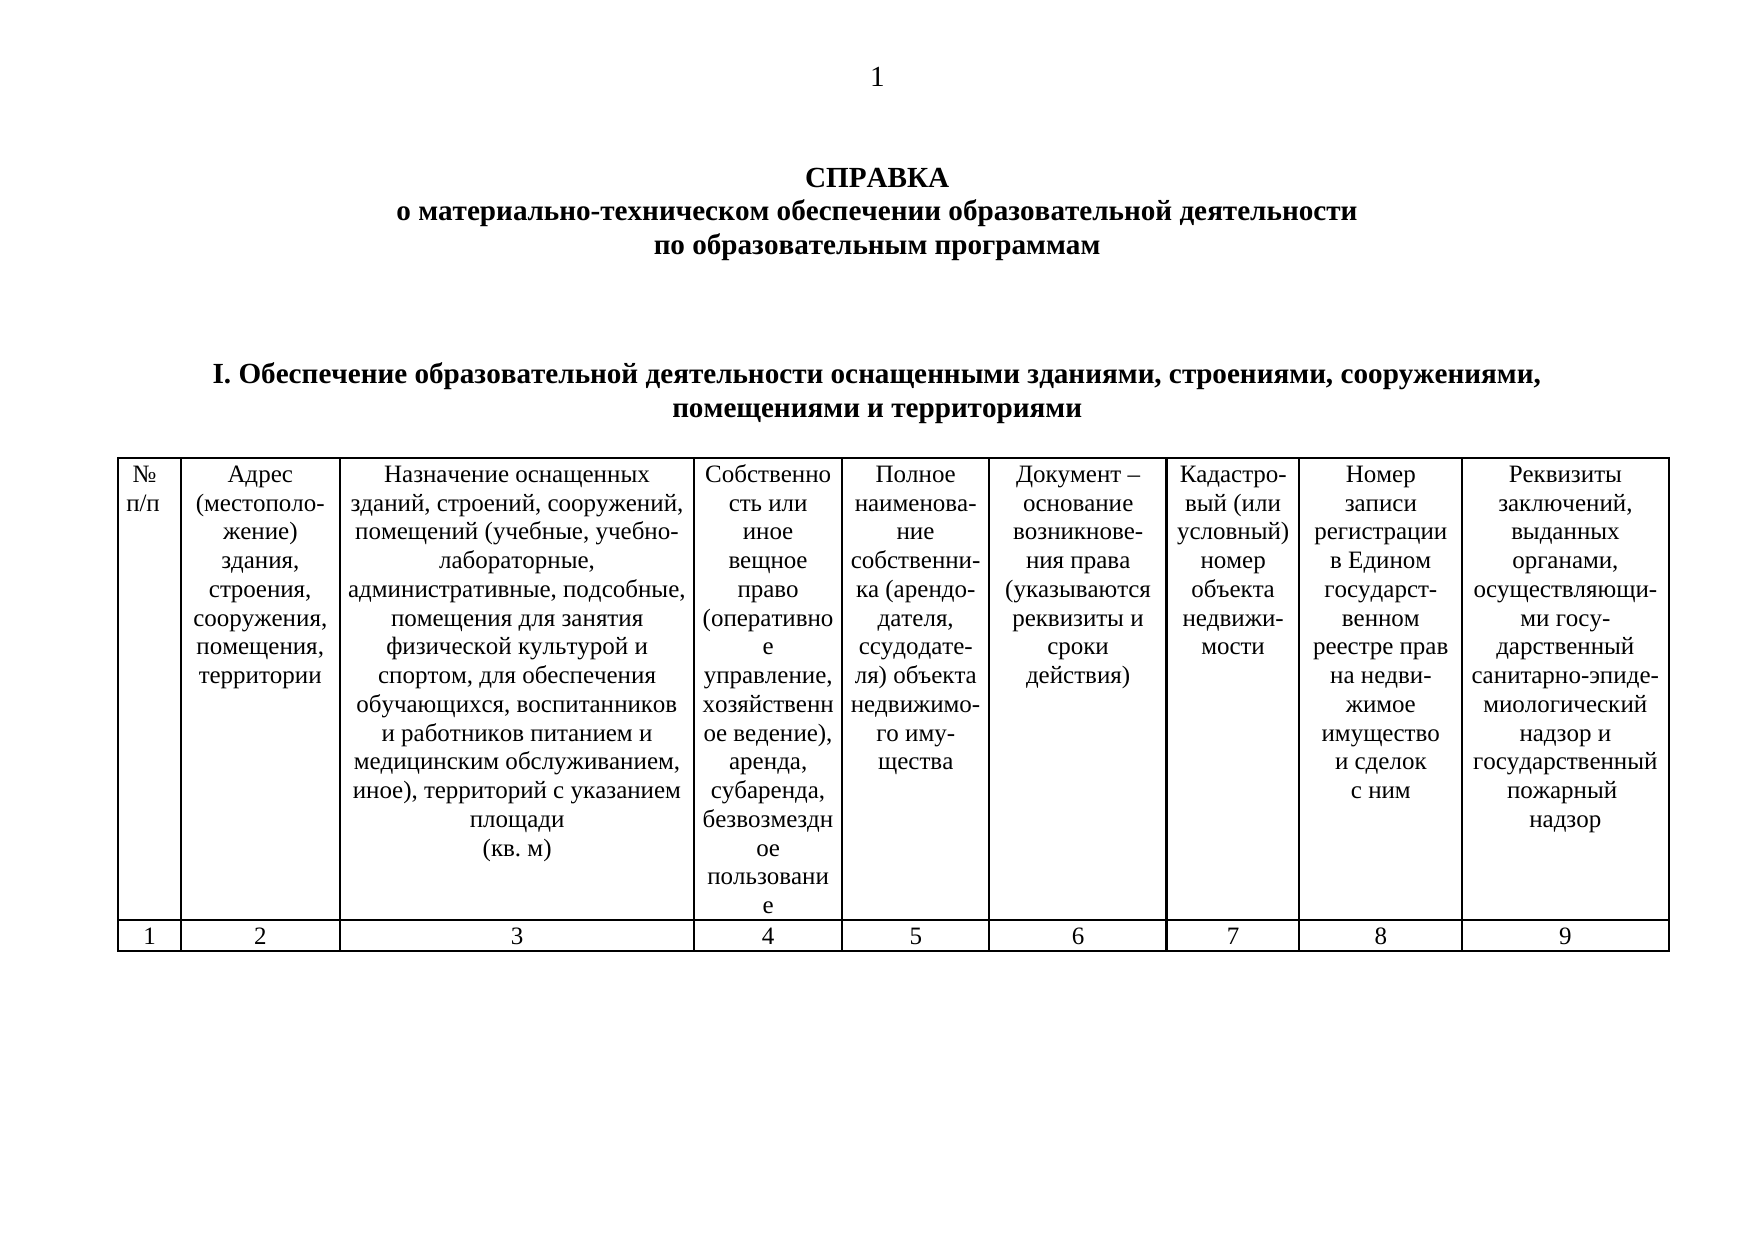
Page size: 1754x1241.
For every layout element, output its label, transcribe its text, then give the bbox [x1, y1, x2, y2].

table_header Полное наименова-ние собственни-ка (арендо-дателя, ссудодате-ля) объекта недвижимо-го иму-щества [843, 459, 988, 919]
table_cell 3 [341, 921, 693, 950]
text помещениями и территориями [118, 390, 1636, 423]
table_cell 5 [843, 921, 988, 950]
text о материально-техническом обеспечении образовательной деятельности [118, 193, 1636, 227]
table_cell 9 [1463, 921, 1668, 950]
table_header Кадастро-вый (или условный) номер объекта недвижи-мости [1168, 459, 1298, 919]
table_cell 2 [182, 921, 339, 950]
table_cell 1 [119, 921, 180, 950]
text по образовательным программам [118, 227, 1636, 260]
table_header Назначение оснащенных зданий, строений, сооружений, помещений (учебные, учебно-лабораторные, административные, подсобные, помещения для занятия физической культурой и спортом, для обеспечения обучающихся, воспитанников и работников питанием и медицинским обслуживанием, иное), территорий с указанием площади (кв. м) [341, 459, 693, 919]
table_header № п/п [119, 459, 180, 919]
table_cell 7 [1168, 921, 1298, 950]
table_cell 4 [695, 921, 841, 950]
table_header Адрес (местополо-жение) здания, строения, сооружения, помещения, территории [182, 459, 339, 919]
text СПРАВКА [118, 160, 1636, 193]
table_cell 8 [1300, 921, 1461, 950]
text I. Обеспечение образовательной деятельности оснащенными зданиями, строениями, сооружениями, [118, 356, 1636, 390]
table_header Собственность или иное вещное право (оперативное управление, хозяйственное ведение), аренда, субаренда, безвозмездное пользование [695, 459, 841, 919]
table_header Реквизиты заключений, выданных органами, осуществляющи-ми госу-дарственный санитарно-эпиде-миологический надзор и государственный пожарный надзор [1463, 459, 1668, 919]
table_header Документ – основание возникнове-ния права (указываются реквизиты и сроки действия) [990, 459, 1165, 919]
table_header Номер записи регистрации в Едином государст-венном реестре прав на недви-жимое имущество и сделок с ним [1300, 459, 1461, 919]
table_cell 6 [990, 921, 1165, 950]
